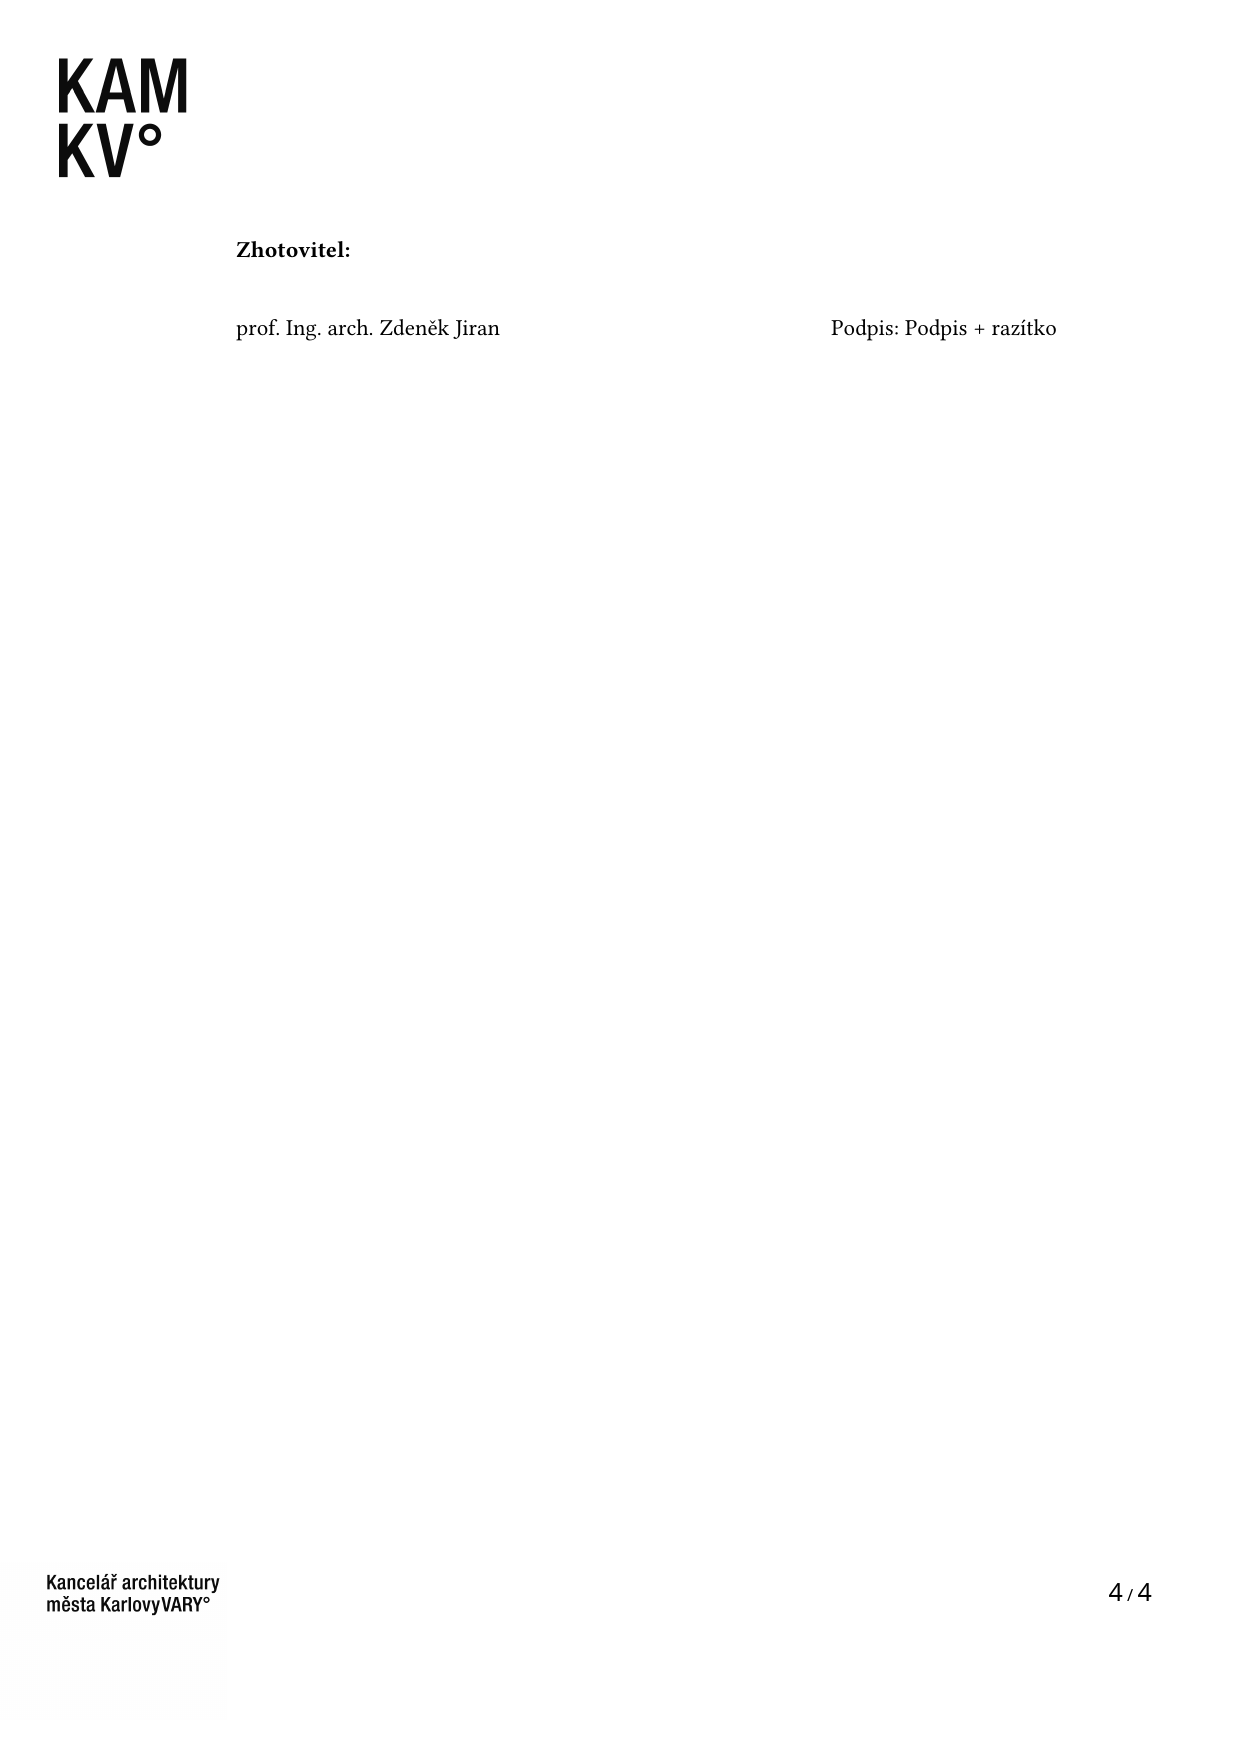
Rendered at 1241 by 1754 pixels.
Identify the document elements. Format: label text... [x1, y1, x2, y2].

text prof. Ing. arch. Zdeněk Jiran Podpis: Podpis + razítko [236, 315, 1152, 341]
text Zhotovitel: [236, 237, 1152, 263]
picture [0, 0, 200, 184]
picture [0, 1562, 228, 1720]
